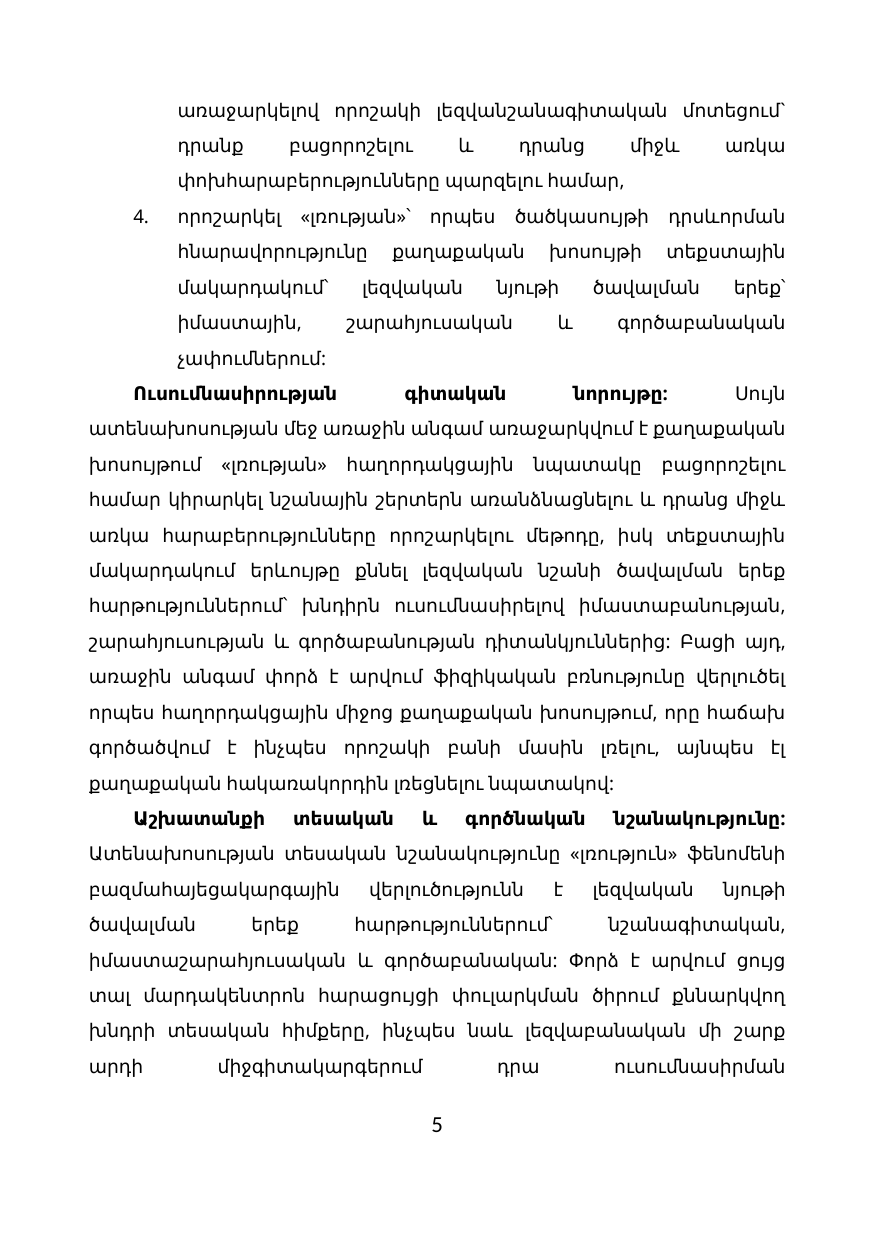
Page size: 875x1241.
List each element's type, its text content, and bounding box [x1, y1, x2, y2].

text Ուսումնասիրության գիտական նորույթը: Սույն ատենախոսության մեջ առաջին անգամ առաջարկվում է քաղաքական խոսույթում «լռության» հաղորդակցային նպատակը բացորոշելու համար կիրարկել նշանային շերտերն առանձնացնելու և դրանց միջև առկա հարաբերությունները որոշարկելու մեթոդը, իսկ տեքստային մակարդակում երևույթը քննել լեզվական նշանի ծավալման երեք հարթություններում՝ խնդիրն ուսումնասիրելով իմաստաբանության, շարահյուսության և գործաբանության դիտանկյուններից: Բացի այդ, առաջին անգամ փորձ է արվում ֆիզիկական բռնությունը վերլուծել որպես հաղորդակցային միջոց քաղաքական խոսույթում, որը հաճախ գործածվում է ինչպես որոշակի բանի մասին լռելու, այնպես էլ քաղաքական հակառակորդին լռեցնելու նպատակով: [89, 372, 785, 797]
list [133, 89, 785, 195]
list որոշարկել «լռության»՝ որպես ծածկասույթի դրսևորման հնարավորությունը քաղաքական խոսույթի տեքստային մակարդակում՝ լեզվական նյութի ծավալման երեք՝ իմաստային, շարահյուսական և գործաբանական չափումներում: [133, 195, 785, 372]
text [89, 797, 785, 1080]
